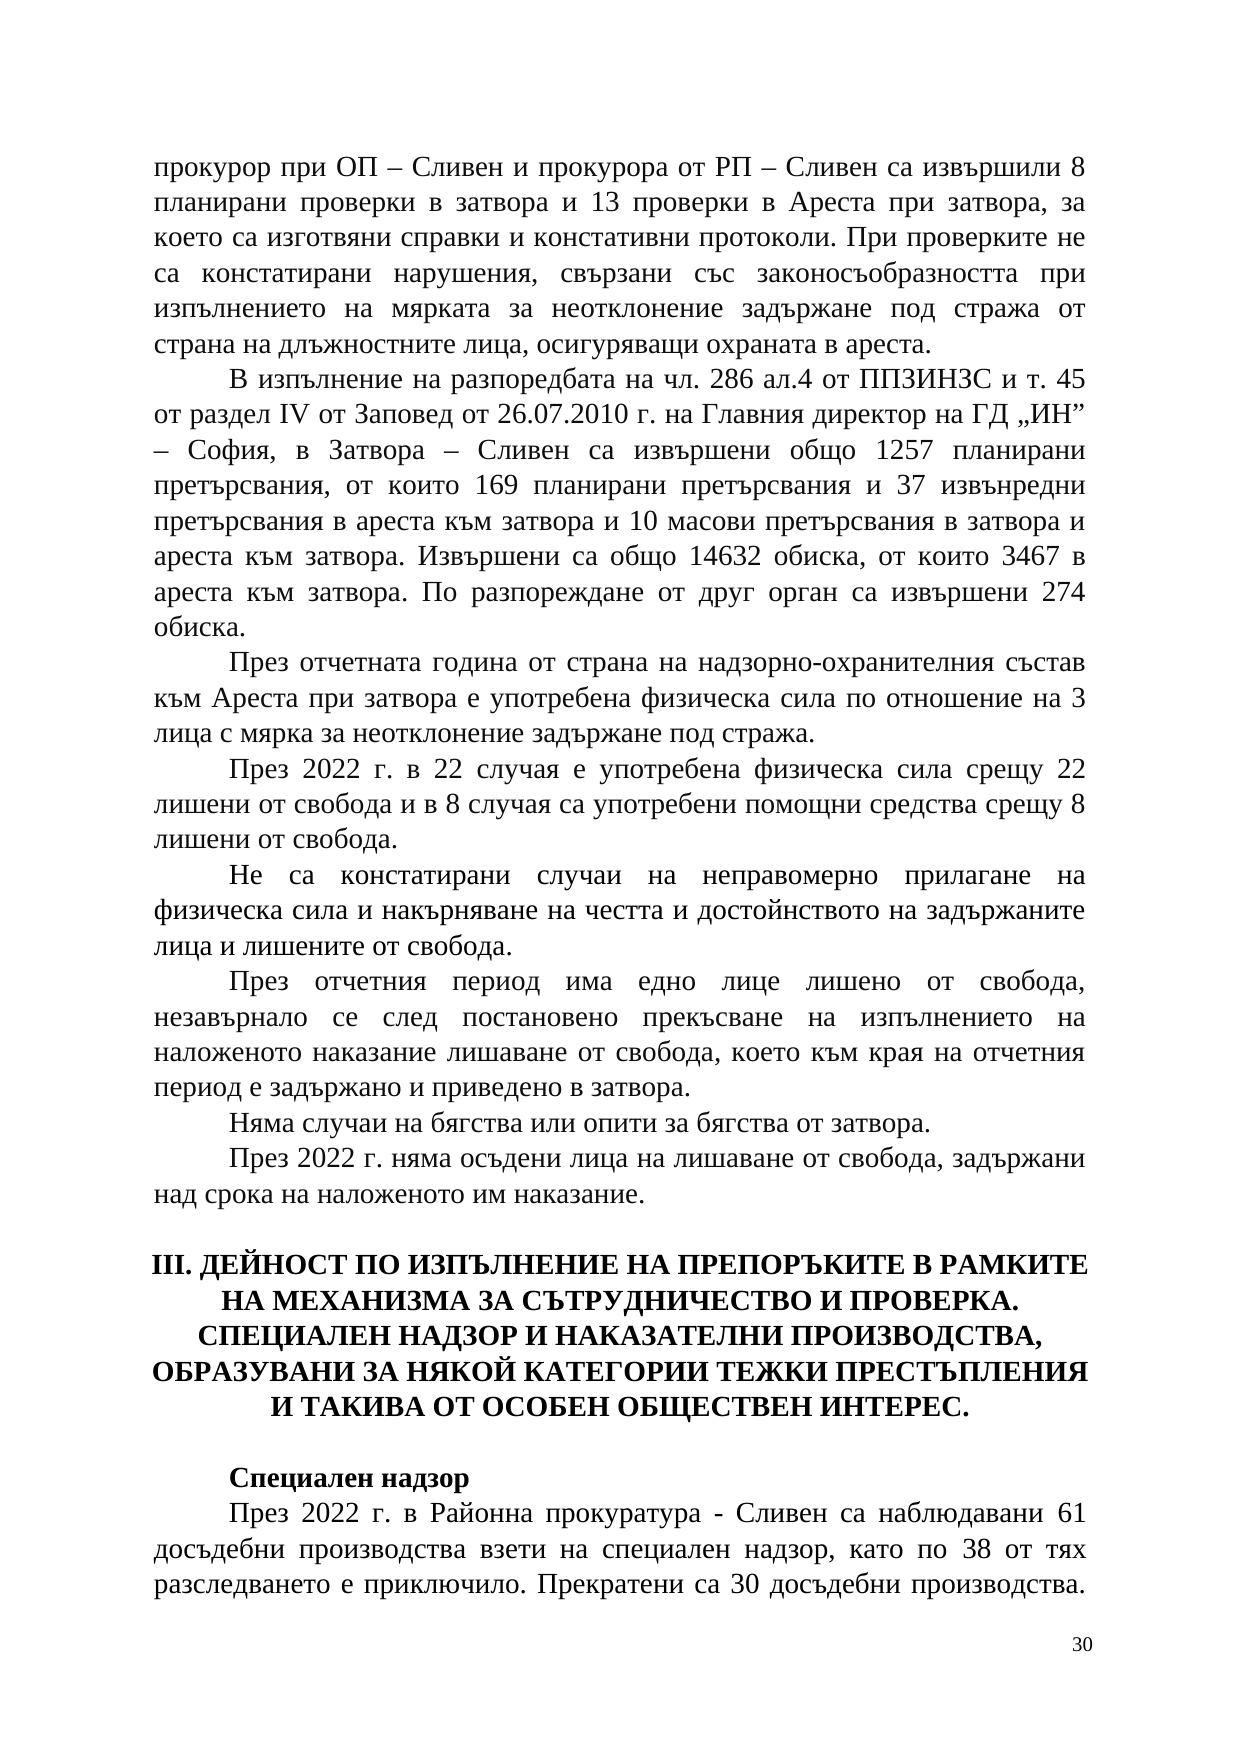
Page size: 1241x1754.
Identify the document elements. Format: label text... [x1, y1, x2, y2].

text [154, 1493, 1087, 1600]
text През 2022 г. няма осъдени лица на лишаване от свобода, задържани над срока на наложеното им наказание. [154, 1139, 1087, 1210]
text ІІІ. ДЕЙНОСТ ПО ИЗПЪЛНЕНИЕ НА ПРЕПОРЪКИТЕ В РАМКИТЕ НА МЕХАНИЗМА ЗА СЪТРУДНИЧЕСТВО И ПРОВЕРКА. СПЕЦИАЛЕН НАДЗОР И НАКАЗАТЕЛНИ ПРОИЗВОДСТВА, ОБРАЗУВАНИ ЗА НЯКОЙ КАТЕГОРИИ ТЕЖКИ ПРЕСТЪПЛЕНИЯ И ТАКИВА ОТ ОСОБЕН ОБЩЕСТВЕН ИНТЕРЕС. [148, 1246, 1092, 1423]
text През отчетния период има едно лице лишено от свобода, незавърнало се след постановено прекъсване на изпълнението на наложеното наказание лишаване от свобода, което към края на отчетния период е задържано и приведено в затвора. [154, 962, 1087, 1104]
text Специален надзор [154, 1458, 1087, 1493]
text Не са констатирани случаи на неправомерно прилагане на физическа сила и накърняване на честта и достойнството на задържаните лица и лишените от свобода. [154, 856, 1087, 962]
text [154, 148, 1087, 360]
text В изпълнение на разпоредбата на чл. 286 ал.4 от ППЗИНЗС и т. 45 от раздел ІV от Заповед от 26.07.2010 г. на Главния директор на ГД „ИН” – София, в Затвора – Сливен са извършени общо 1257 планирани претърсвания, от които 169 планирани претърсвания и 37 извънредни претърсвания в ареста към затвора и 10 масови претърсвания в затвора и ареста към затвора. Извършени са общо 14632 обиска, от които 3467 в ареста към затвора. По разпореждане от друг орган са извършени 274 обиска. [154, 360, 1087, 643]
text Няма случаи на бягства или опити за бягства от затвора. [154, 1104, 1087, 1139]
text През 2022 г. в 22 случая е употребена физическа сила срещу 22 лишени от свобода и в 8 случая са употребени помощни средства срещу 8 лишени от свобода. [154, 750, 1087, 856]
text През отчетната година от страна на надзорно-охранителния състав към Ареста при затвора е употребена физическа сила по отношение на 3 лица с мярка за неотклонение задържане под стража. [154, 643, 1087, 750]
